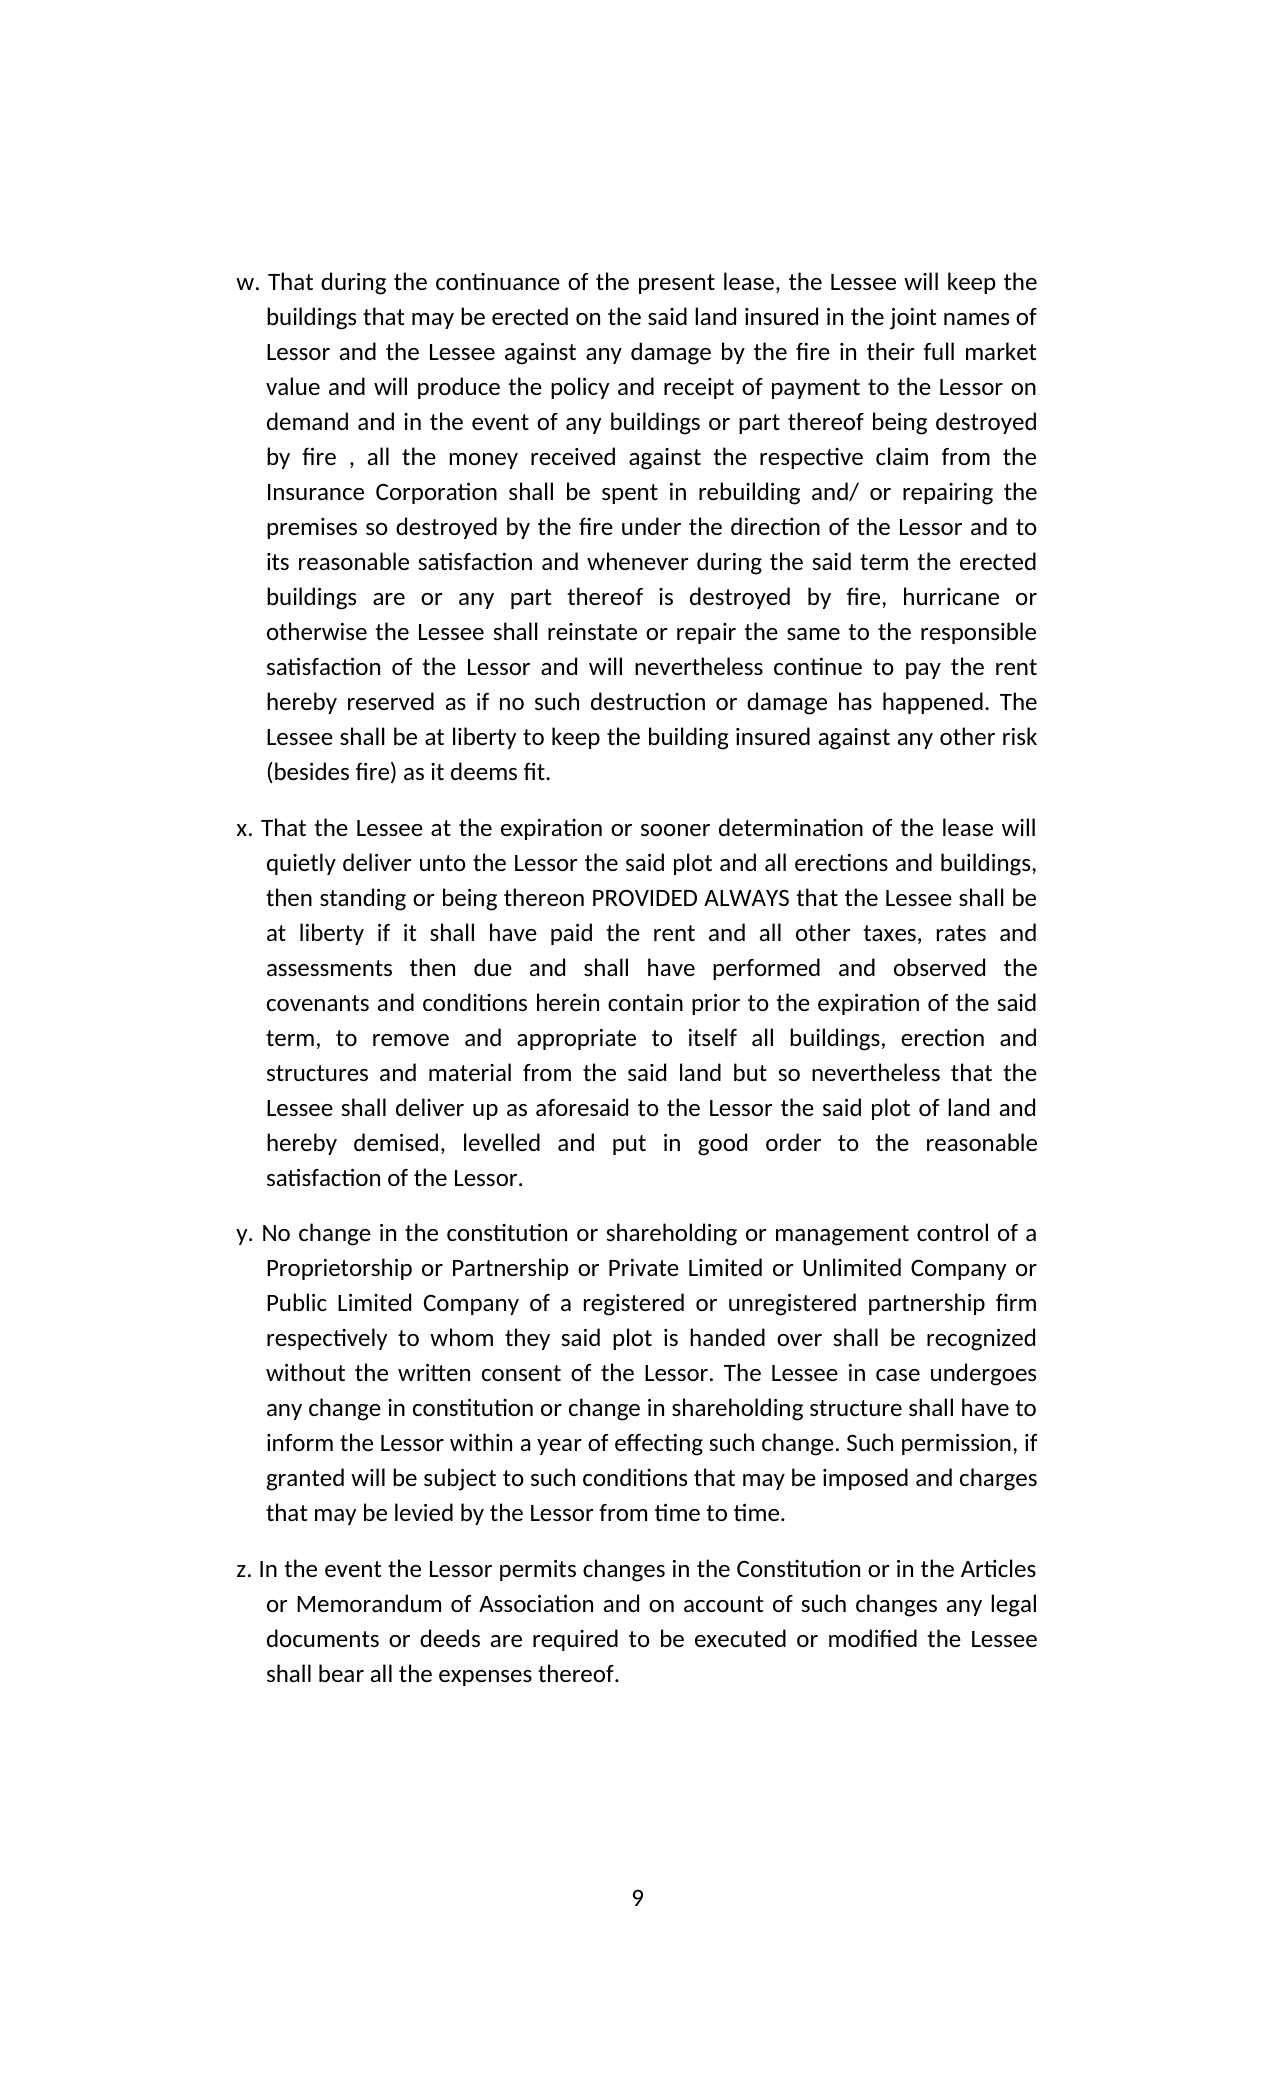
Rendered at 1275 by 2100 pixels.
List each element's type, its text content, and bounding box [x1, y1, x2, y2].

text z. In the event the Lessor permits changes in the Constitution or in the Articles or Memorandum of Association and on account of such changes any legal documents or deeds are required to be executed or modified the Lessee shall bear all the expenses thereof. [236, 1553, 1039, 1689]
text w. That during the continuance of the present lease, the Lessee will keep the buildings that may be erected on the said land insured in the joint names of Lessor and the Lessee against any damage by the fire in their full market value and will produce the policy and receipt of payment to the Lessor on demand and in the event of any buildings or part thereof being destroyed by fire , all the money received against the respective claim from the Insurance Corporation shall be spent in rebuilding and/ or repairing the premises so destroyed by the fire under the direction of the Lessor and to its reasonable satisfaction and whenever during the said term the erected buildings are or any part thereof is destroyed by fire, hurricane or otherwise the Lessee shall reinstate or repair the same to the responsible satisfaction of the Lessor and will nevertheless continue to pay the rent hereby reserved as if no such destruction or damage has happened. The Lessee shall be at liberty to keep the building insured against any other risk (besides fire) as it deems fit. [236, 266, 1039, 786]
text y. No change in the constitution or shareholding or management control of a Proprietorship or Partnership or Private Limited or Unlimited Company or Public Limited Company of a registered or unregistered partnership firm respectively to whom they said plot is handed over shall be recognized without the written consent of the Lessor. The Lessee in case undergoes any change in constitution or change in shareholding structure shall have to inform the Lessor within a year of effecting such change. Such permission, if granted will be subject to such conditions that may be imposed and charges that may be levied by the Lessor from time to time. [236, 1217, 1039, 1528]
text 9 [236, 1882, 1039, 1912]
text x. That the Lessee at the expiration or sooner determination of the lease will quietly deliver unto the Lessor the said plot and all erections and buildings, then standing or being thereon PROVIDED ALWAYS that the Lessee shall be at liberty if it shall have paid the rent and all other taxes, rates and assessments then due and shall have performed and observed the covenants and conditions herein contain prior to the expiration of the said term, to remove and appropriate to itself all buildings, erection and structures and material from the said land but so nevertheless that the Lessee shall deliver up as aforesaid to the Lessor the said plot of land and hereby demised, levelled and put in good order to the reasonable satisfaction of the Lessor. [236, 812, 1039, 1192]
